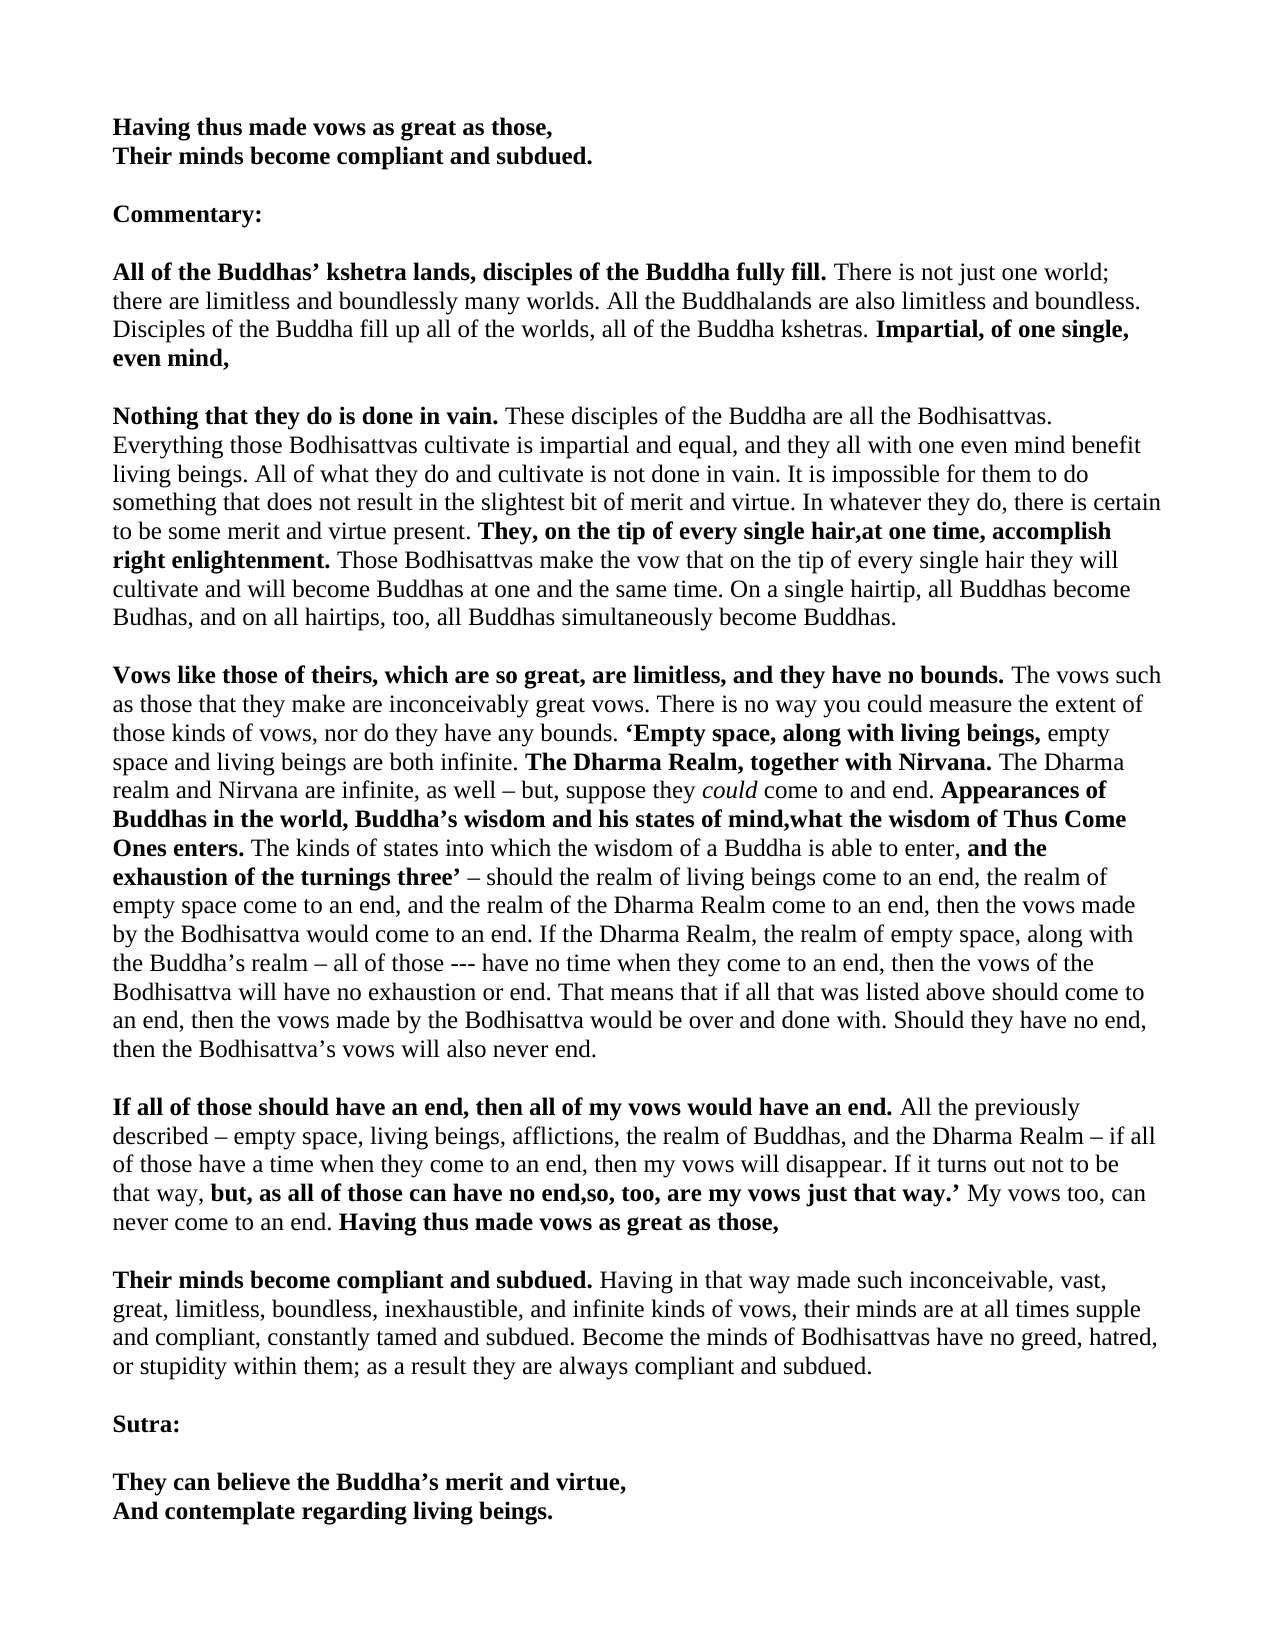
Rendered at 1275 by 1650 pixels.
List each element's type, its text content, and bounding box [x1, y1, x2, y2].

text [112, 1467, 1162, 1524]
text All of the Buddhas’ kshetra lands, disciples of the Buddha fully fill. There is not just one world; there are limitless and boundlessly many worlds. All the Buddhalands are also limitless and boundless. Disciples of the Buddha fill up all of the worlds, all of the Buddha kshetras. Impartial, of one single, even mind, [112, 257, 1162, 372]
text Vows like those of theirs, which are so great, are limitless, and they have no bounds. The vows such as those that they make are inconceivably great vows. There is no way you could measure the extent of those kinds of vows, nor do they have any bounds. ‘Empty space, along with living beings, empty space and living beings are both infinite. The Dharma Realm, together with Nirvana. The Dharma realm and Nirvana are infinite, as well – but, suppose they could come to and end. Appearances of Buddhas in the world, Buddha’s wisdom and his states of mind,what the wisdom of Thus Come Ones enters. The kinds of states into which the wisdom of a Buddha is able to enter, and the exhaustion of the turnings three’ – should the realm of living beings come to an end, the realm of empty space come to an end, and the realm of the Dharma Realm come to an end, then the vows made by the Bodhisattva would come to an end. If the Dharma Realm, the realm of empty space, along with the Buddha’s realm – all of those --- have no time when they come to an end, then the vows of the Bodhisattva will have no exhaustion or end. That means that if all that was listed above should come to an end, then the vows made by the Bodhisattva would be over and done with. Should they have no end, then the Bodhisattva’s vows will also never end. [112, 660, 1162, 1063]
text Sutra: [112, 1409, 1162, 1438]
text If all of those should have an end, then all of my vows would have an end. All the previously described – empty space, living beings, afflictions, the realm of Buddhas, and the Dharma Realm – if all of those have a time when they come to an end, then my vows will disappear. If it turns out not to be that way, but, as all of those can have no end,so, too, are my vows just that way.’ My vows too, can never come to an end. Having thus made vows as great as those, [112, 1092, 1162, 1236]
text Nothing that they do is done in vain. These disciples of the Buddha are all the Bodhisattvas. Everything those Bodhisattvas cultivate is impartial and equal, and they all with one even mind benefit living beings. All of what they do and cultivate is not done in vain. It is impossible for them to do something that does not result in the slightest bit of merit and virtue. In whatever they do, there is certain to be some merit and virtue present. They, on the tip of every single hair,at one time, accomplish right enlightenment. Those Bodhisattvas make the vow that on the tip of every single hair they will cultivate and will become Buddhas at one and the same time. On a single hairtip, all Buddhas become Budhas, and on all hairtips, too, all Buddhas simultaneously become Buddhas. [112, 401, 1162, 631]
text Commentary: [112, 199, 1162, 228]
text Their minds become compliant and subdued. Having in that way made such inconceivable, vast, great, limitless, boundless, inexhaustible, and infinite kinds of vows, their minds are at all times supple and compliant, constantly tamed and subdued. Become the minds of Bodhisattvas have no greed, hatred, or stupidity within them; as a result they are always compliant and subdued. [112, 1265, 1162, 1380]
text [112, 112, 1162, 170]
